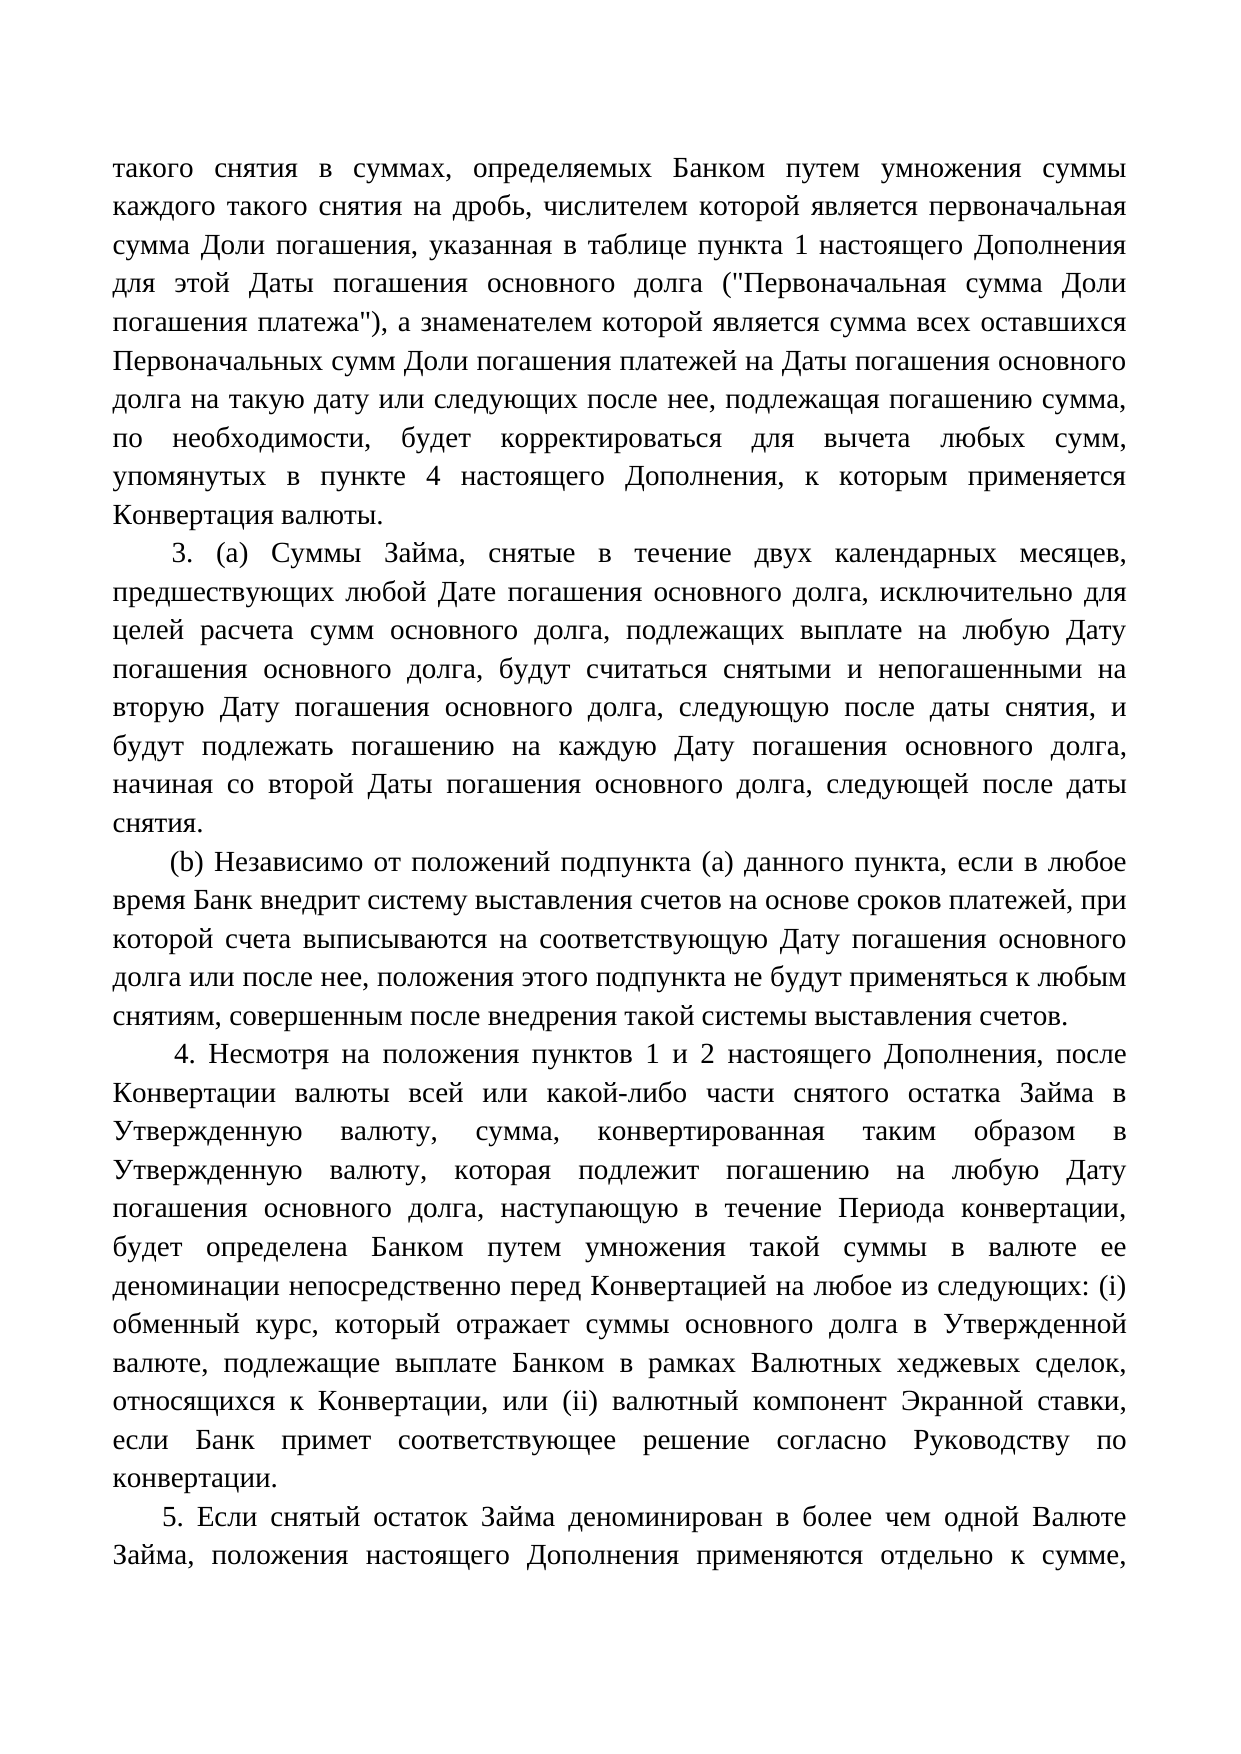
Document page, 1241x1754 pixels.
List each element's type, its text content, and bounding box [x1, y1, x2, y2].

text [112, 150, 1128, 530]
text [112, 1499, 1128, 1571]
text 3. (a) Суммы Займа, снятые в течение двух календарных месяцев, предшествующих любой Дате погашения основного долга, исключительно для целей расчета сумм основного долга, подлежащих выплате на любую Дату погашения основного долга, будут считаться снятыми и непогашенными на вторую Дату погашения основного долга, следующую после даты снятия, и будут подлежать погашению на каждую Дату погашения основного долга, начиная со второй Даты погашения основного долга, следующей после даты снятия. [112, 535, 1128, 839]
text 4. Несмотря на положения пунктов 1 и 2 настоящего Дополнения, после Конвертации валюты всей или какой-либо части снятого остатка Займа в Утвержденную валюту, сумма, конвертированная таким образом в Утвержденную валюту, которая подлежит погашению на любую Дату погашения основного долга, наступающую в течение Периода конвертации, будет определена Банком путем умножения такой суммы в валюте ее деноминации непосредственно перед Конвертацией на любое из следующих: (i) обменный курс, который отражает суммы основного долга в Утвержденной валюте, подлежащие выплате Банком в рамках Валютных хеджевых сделок, относящихся к Конвертации, или (ii) валютный компонент Экранной ставки, если Банк примет соответствующее решение согласно Руководству по конвертации. [112, 1036, 1128, 1494]
text (b) Независимо от положений подпункта (a) данного пункта, если в любое время Банк внедрит систему выставления счетов на основе сроков платежей, при которой счета выписываются на соответствующую Дату погашения основного долга или после нее, положения этого подпункта не будут применяться к любым снятиям, совершенным после внедрения такой системы выставления счетов. [112, 844, 1128, 1031]
